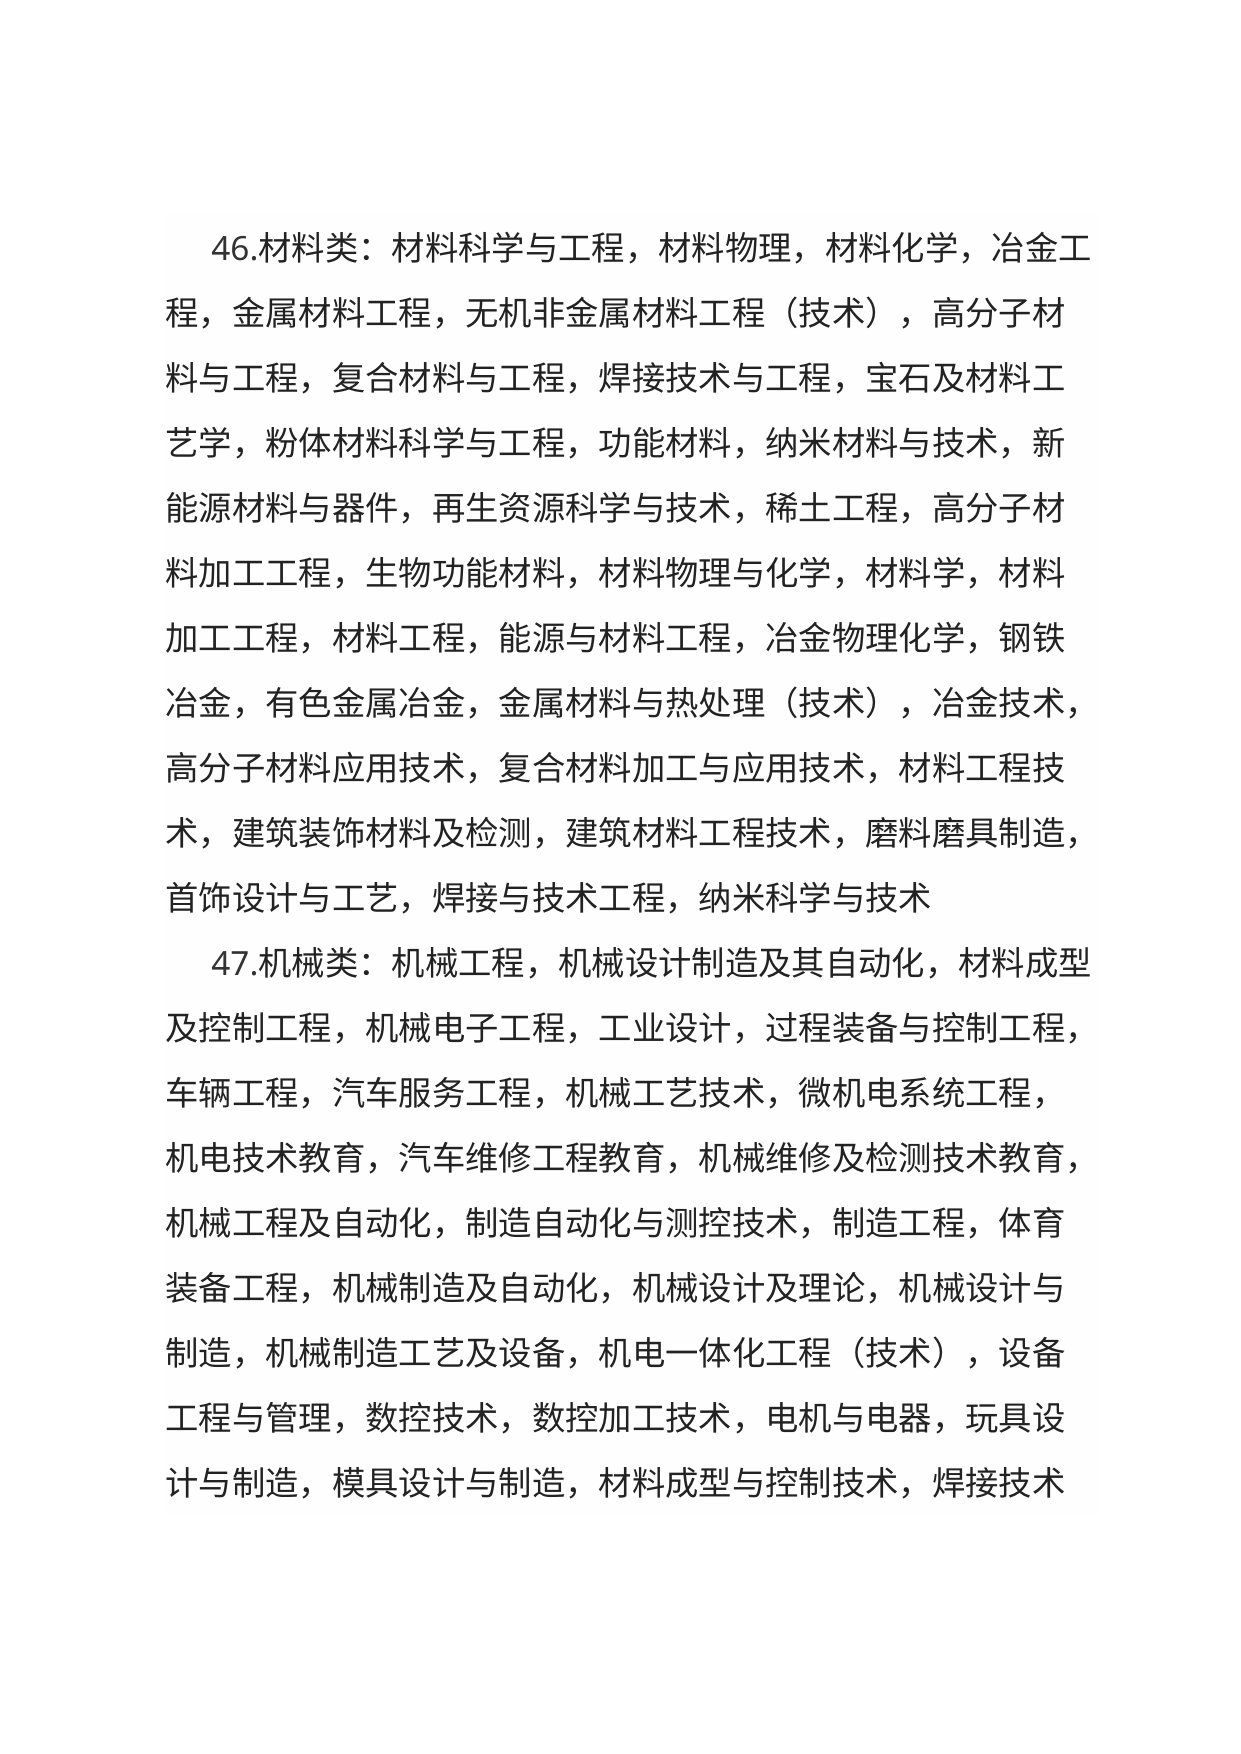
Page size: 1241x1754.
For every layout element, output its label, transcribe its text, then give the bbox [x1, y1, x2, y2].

text 46.材料类：材料科学与工程，材料物理，材料化学，冶金工程，金属材料工程，无机非金属材料工程（技术），高分子材料与工程，复合材料与工程，焊接技术与工程，宝石及材料工艺学，粉体材料科学与工程，功能材料，纳米材料与技术，新能源材料与器件，再生资源科学与技术，稀土工程，高分子材料加工工程，生物功能材料，材料物理与化学，材料学，材料加工工程，材料工程，能源与材料工程，冶金物理化学，钢铁冶金，有色金属冶金，金属材料与热处理（技术），冶金技术，高分子材料应用技术，复合材料加工与应用技术，材料工程技术，建筑装饰材料及检测，建筑材料工程技术，磨料磨具制造，首饰设计与工艺，焊接与技术工程，纳米科学与技术 [165, 214, 1098, 929]
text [165, 929, 1098, 1514]
